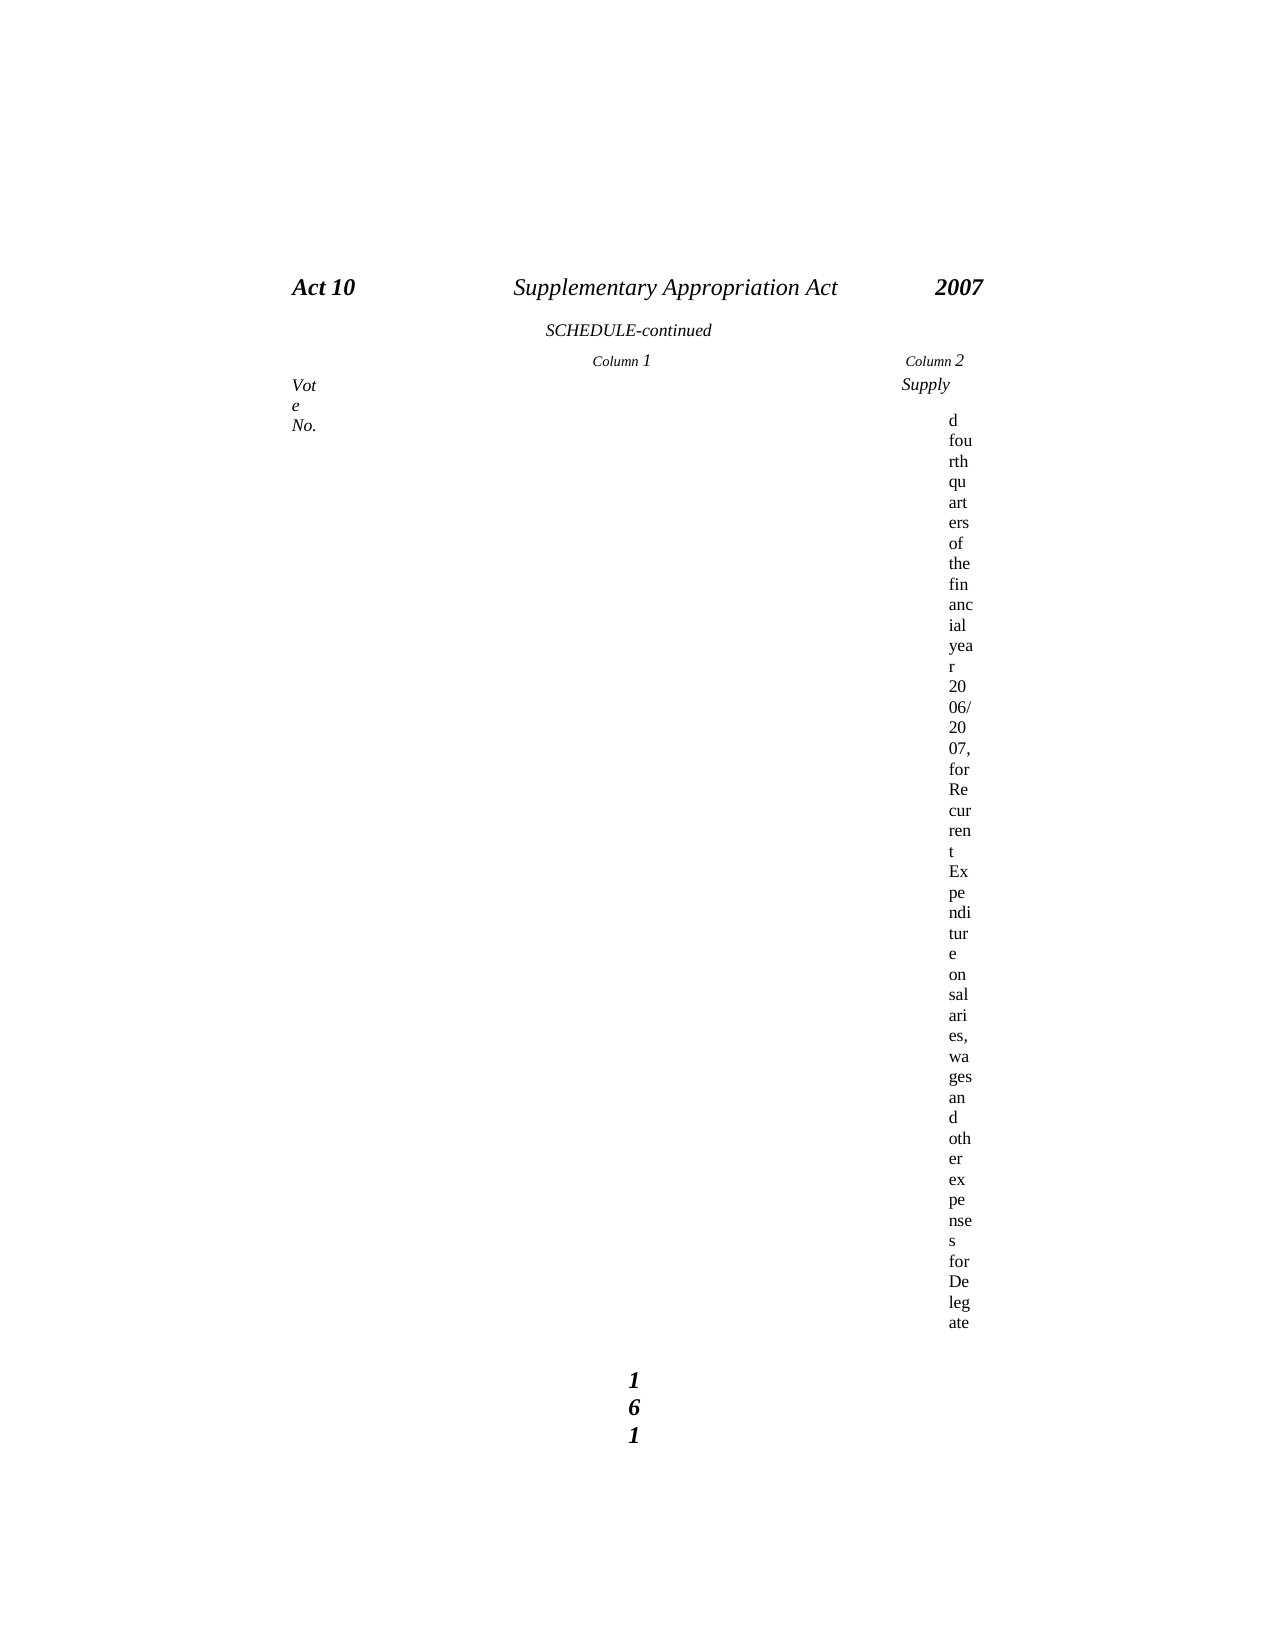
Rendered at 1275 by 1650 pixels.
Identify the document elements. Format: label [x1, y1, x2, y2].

list [901, 410, 974, 1333]
